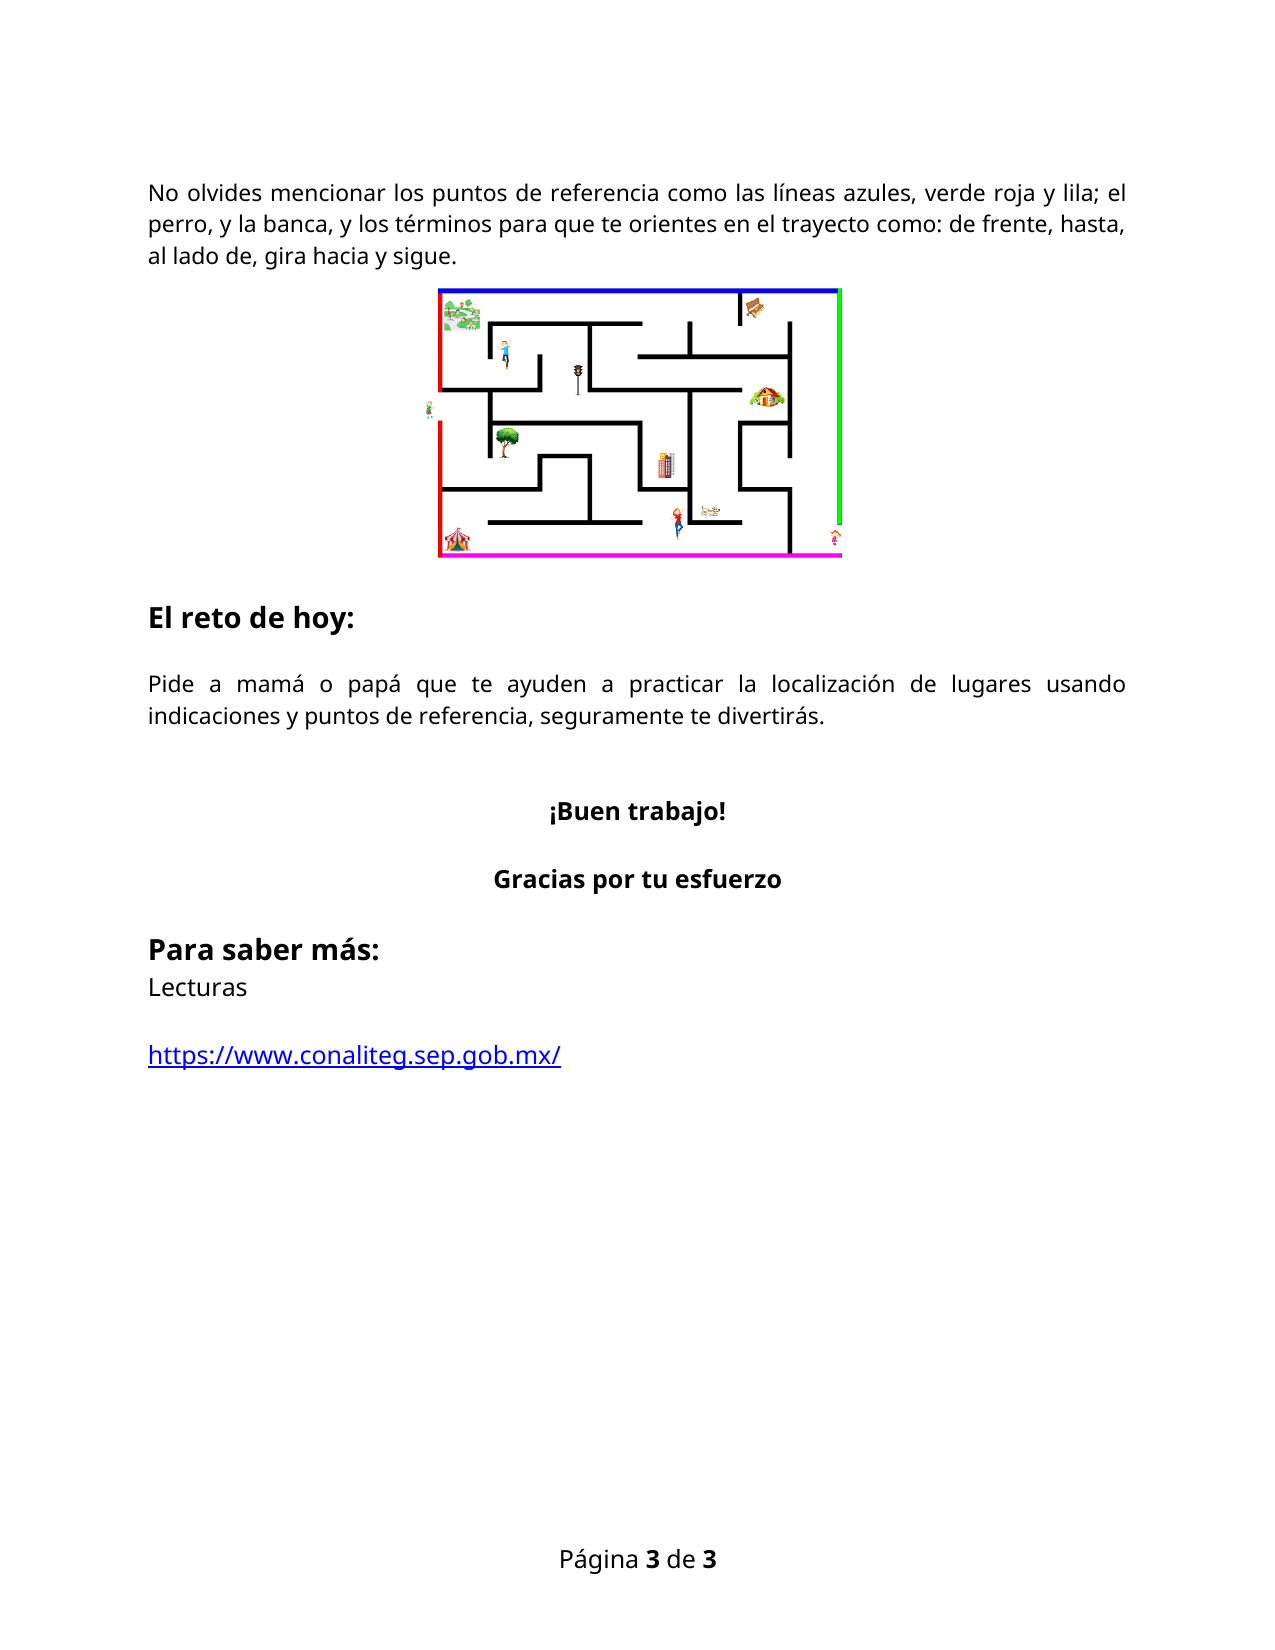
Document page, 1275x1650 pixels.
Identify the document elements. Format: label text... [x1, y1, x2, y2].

text Para saber más: [148, 930, 1127, 969]
text Gracias por tu esfuerzo [148, 862, 1127, 896]
text Lecturas [148, 969, 1127, 1003]
picture [422, 271, 853, 567]
text Pide a mamá o papá que te ayuden a practicar la localización de lugares usando indicaciones y puntos de referencia, seguramente te divertirás. [148, 668, 1127, 731]
text ¡Buen trabajo! [148, 793, 1127, 827]
text https://www.conaliteg.sep.gob.mx/ [148, 1037, 1127, 1072]
text No olvides mencionar los puntos de referencia como las líneas azules, verde roja y lila; el perro, y la banca, y los términos para que te orientes en el trayecto como: de frente, hasta, al lado de, gira hacia y sigue. [148, 177, 1127, 271]
text El reto de hoy: [148, 597, 1127, 637]
